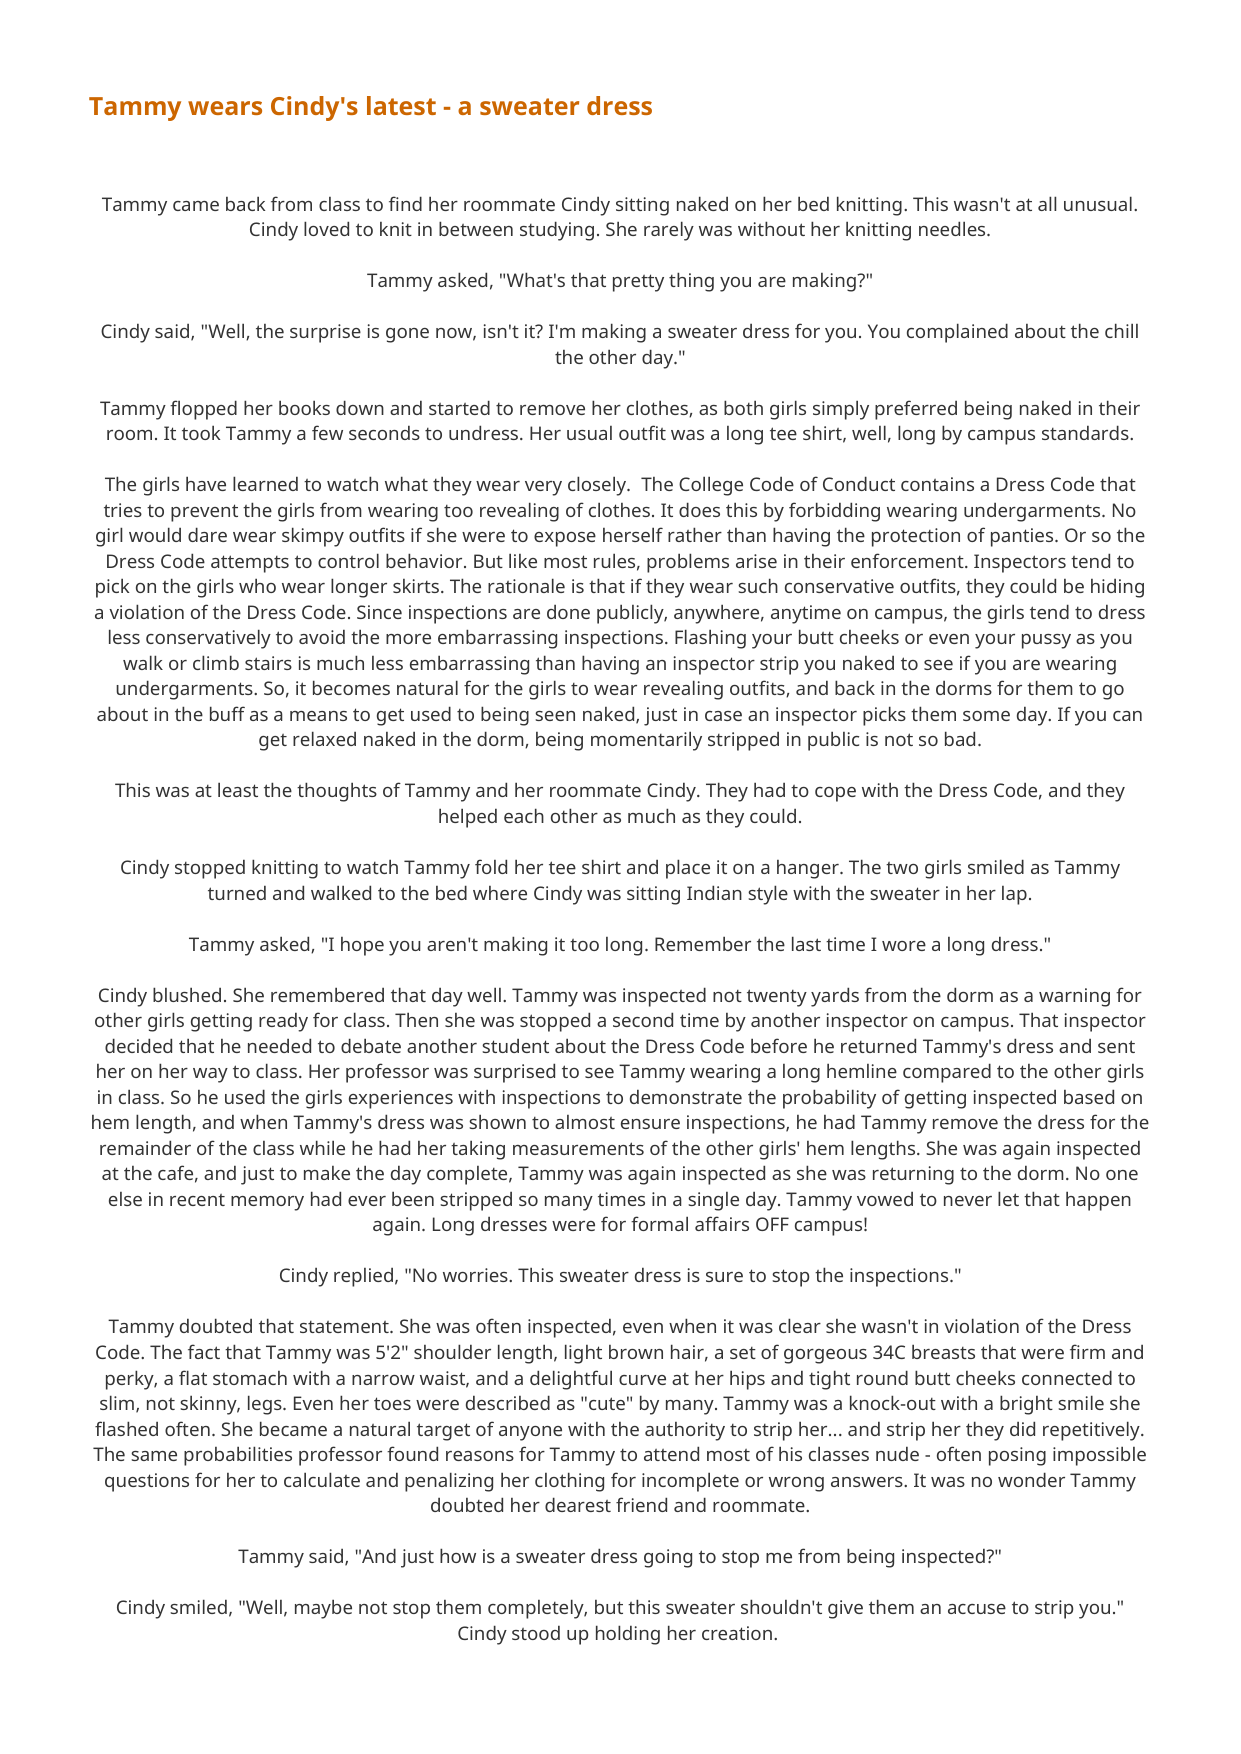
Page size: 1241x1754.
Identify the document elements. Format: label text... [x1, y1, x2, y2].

text Tammy wears Cindy's latest - a sweater dress [89, 89, 1152, 123]
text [89, 191, 1152, 1646]
